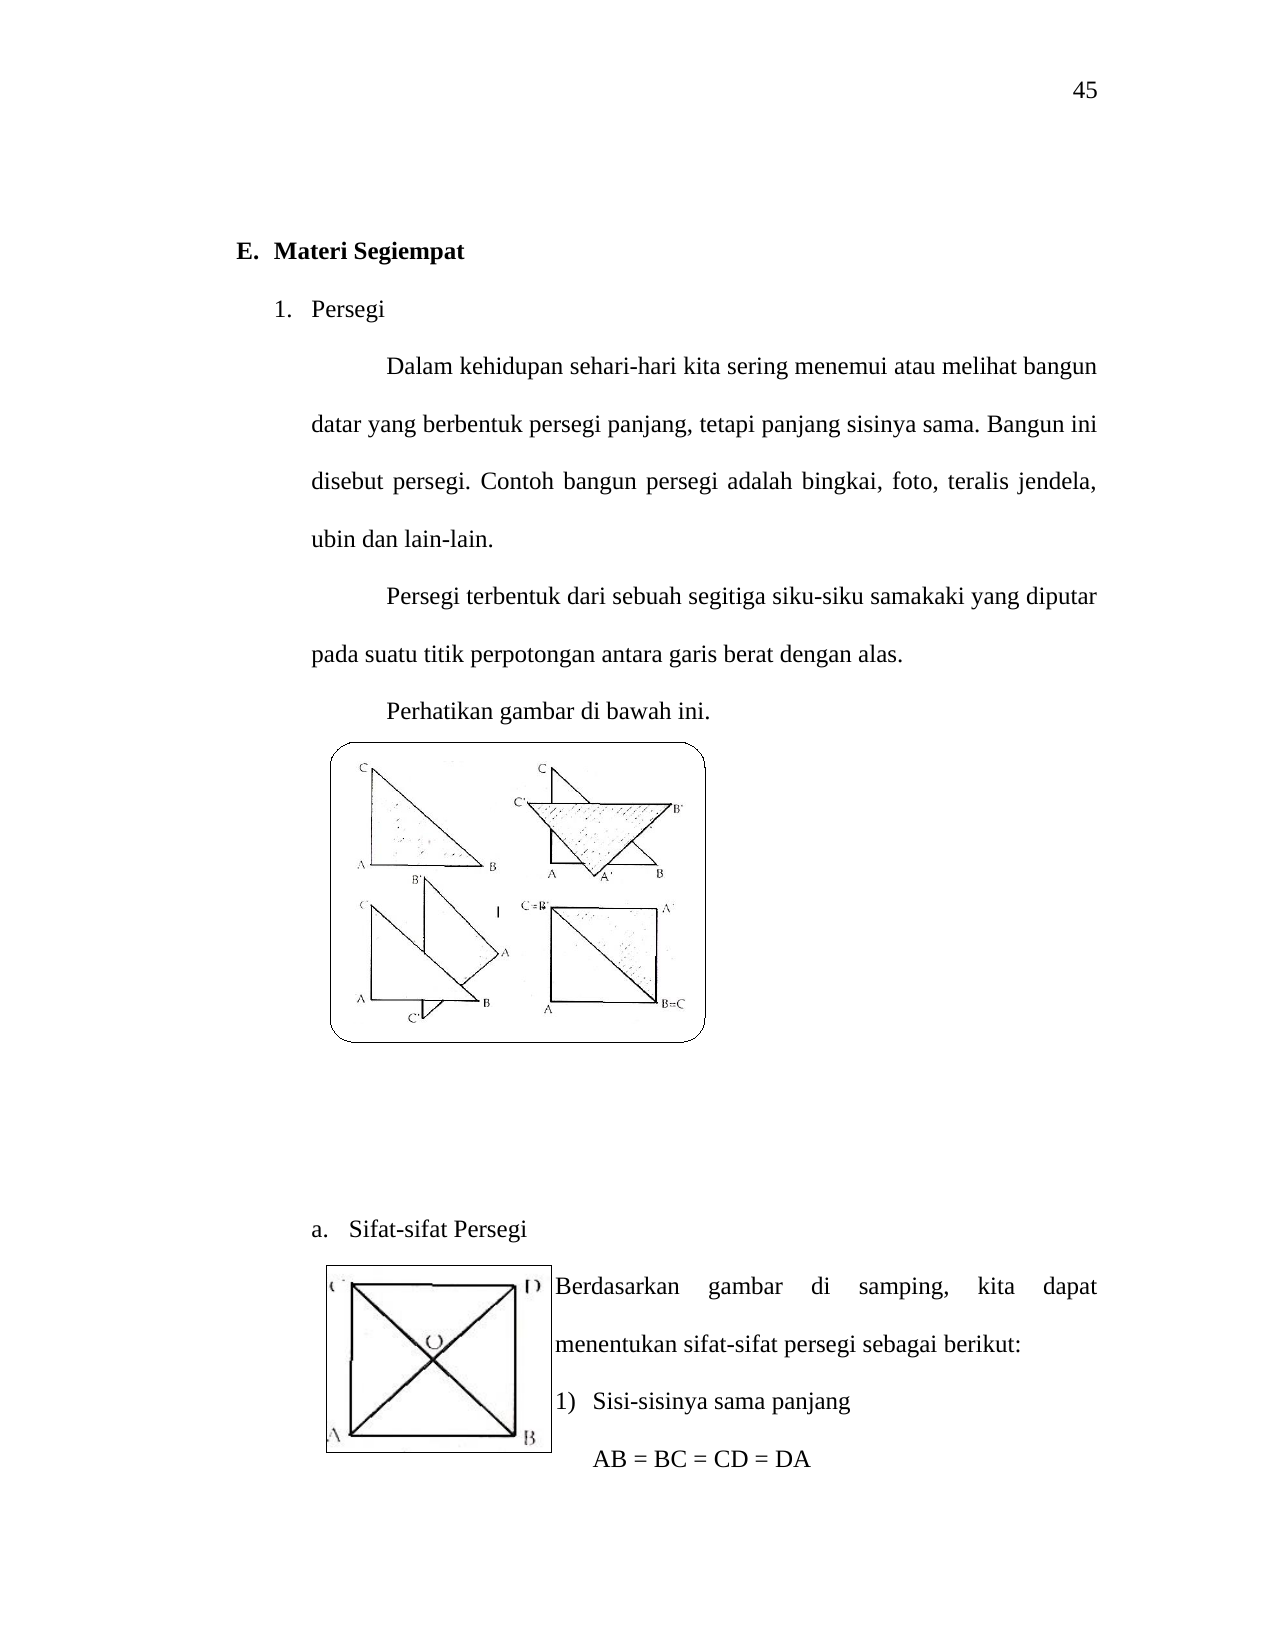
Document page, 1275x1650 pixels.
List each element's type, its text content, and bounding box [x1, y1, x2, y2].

text E. Materi Segiempat [236, 236, 1098, 265]
text 1. Persegi [274, 294, 1098, 322]
text AB = BC = CD = DA [592, 1444, 1098, 1472]
picture [350, 761, 686, 1024]
text Persegi terbentuk dari sebuah segitiga siku-siku samakaki yang diputar pada suatu titik perpotongan antara garis berat dengan alas. [311, 581, 1098, 667]
picture [327, 1266, 551, 1452]
text Berdasarkan gambar di samping, kita dapat menentukan sifat-sifat persegi sebagai berikut: [555, 1271, 1098, 1357]
text Perhatikan gambar di bawah ini. [311, 696, 1098, 725]
text Dalam kehidupan sehari-hari kita sering menemui atau melihat bangun datar yang berbentuk persegi panjang, tetapi panjang sisinya sama. Bangun ini disebut persegi. Contoh bangun persegi adalah bingkai, foto, teralis jendela, ubin dan lain-lain. [311, 351, 1098, 552]
text 1) Sisi-sisinya sama panjang [555, 1386, 1098, 1415]
list Sifat-sifat Persegi [311, 1214, 1098, 1242]
